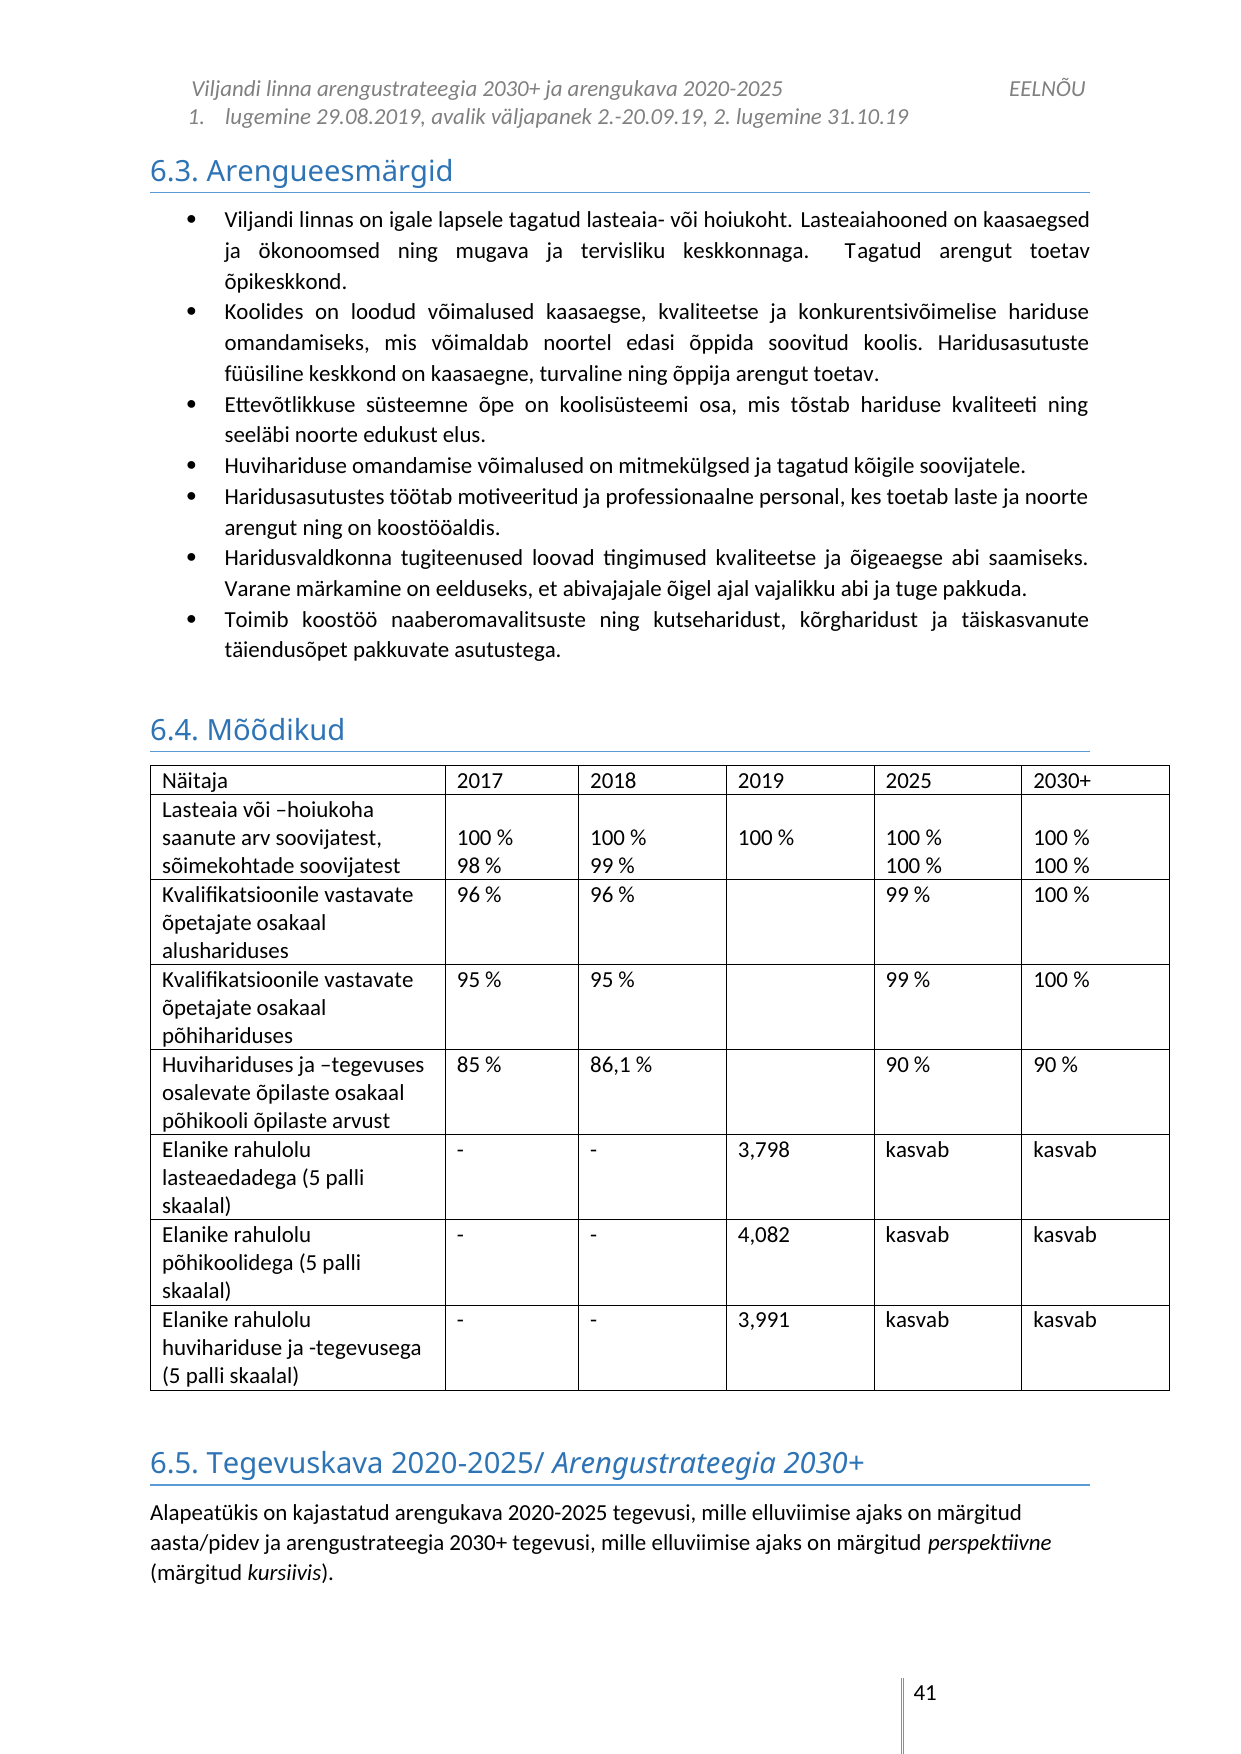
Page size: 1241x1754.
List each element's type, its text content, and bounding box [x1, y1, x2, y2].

subtitle 6.4. Mõõdikud [150, 709, 1090, 751]
table_cell Lasteaia või –hoiukoha saanute arv soovijatest, sõimekohtade soovijatest [151, 795, 445, 879]
list Haridusvaldkonna tugiteenused loovad tingimused kvaliteetse ja õigeaegse abi saamiseks. Varane märkamine on eelduseks, et abivajajale õigel ajal vajalikku abi ja tuge pakkuda. [187, 543, 1090, 602]
table_cell 100 % 100 % [875, 795, 1021, 879]
table_cell 85 % [446, 1050, 578, 1134]
table_cell Elanike rahulolu lasteaedadega (5 palli skaalal) [151, 1135, 445, 1219]
table_cell 3,798 [727, 1135, 874, 1219]
subtitle 6.5. Tegevuskava 2020-2025/ Arengustrateegia 2030+ [150, 1443, 1090, 1484]
table_cell [727, 1050, 874, 1134]
table_cell Elanike rahulolu põhikoolidega (5 palli skaalal) [151, 1220, 445, 1304]
table_header 2019 [727, 766, 874, 794]
list Koolides on loodud võimalused kaasaegse, kvaliteetse ja konkurentsivõimelise hariduse omandamiseks, mis võimaldab noortel edasi õppida soovitud koolis. Haridusasutuste füüsiline keskkond on kaasaegne, turvaline ning õppija arengut toetav. [187, 297, 1090, 387]
table_cell [727, 965, 874, 1049]
table_cell - [579, 1306, 726, 1389]
table_cell kasvab [1022, 1306, 1169, 1389]
table_cell 95 % [579, 965, 726, 1049]
table_cell 90 % [1022, 1050, 1169, 1134]
table_cell Huvihariduses ja –tegevuses osalevate õpilaste osakaal põhikooli õpilaste arvust [151, 1050, 445, 1134]
table_cell kasvab [875, 1135, 1021, 1219]
table_cell 95 % [446, 965, 578, 1049]
table_cell kasvab [1022, 1220, 1169, 1304]
table_cell 90 % [875, 1050, 1021, 1134]
list Haridusasutustes töötab motiveeritud ja professionaalne personal, kes toetab laste ja noorte arengut ning on koostööaldis. [187, 482, 1090, 541]
table_cell [727, 880, 874, 964]
table_cell - [579, 1135, 726, 1219]
table_cell kasvab [1022, 1135, 1169, 1219]
table_cell 3,991 [727, 1306, 874, 1389]
list Toimib koostöö naaberomavalitsuste ning kutseharidust, kõrgharidust ja täiskasvanute täiendusõpet pakkuvate asutustega. [187, 605, 1090, 663]
table_cell - [446, 1135, 578, 1219]
table_cell 4,082 [727, 1220, 874, 1304]
list Ettevõtlikkuse süsteemne õpe on koolisüsteemi osa, mis tõstab hariduse kvaliteeti ning seeläbi noorte edukust elus. [187, 390, 1090, 448]
table_cell Kvalifikatsioonile vastavate õpetajate osakaal põhihariduses [151, 965, 445, 1049]
table_cell 100 % [1022, 880, 1169, 964]
table_cell 100 % 100 % [1022, 795, 1169, 879]
table_cell Elanike rahulolu huvihariduse ja -tegevusega (5 palli skaalal) [151, 1306, 445, 1389]
table_cell 99 % [875, 880, 1021, 964]
text Alapeatükis on kajastatud arengukava 2020-2025 tegevusi, mille elluviimise ajaks on märgitud aasta/pidev ja arengustrateegia 2030+ tegevusi, mille elluviimise ajaks on märgitud perspektiivne (märgitud kursiivis). [150, 1498, 1090, 1587]
table_cell 100 % [727, 795, 874, 879]
table_header 2025 [875, 766, 1021, 794]
table_header Näitaja [151, 766, 445, 794]
table_cell 96 % [446, 880, 578, 964]
subtitle 6.3. Arengueesmärgid [150, 150, 1090, 192]
table_cell - [446, 1306, 578, 1389]
table_cell 99 % [875, 965, 1021, 1049]
table_header 2018 [579, 766, 726, 794]
table_cell kasvab [875, 1220, 1021, 1304]
table_header 2030+ [1022, 766, 1169, 794]
table_header 2017 [446, 766, 578, 794]
table_cell 100 % [1022, 965, 1169, 1049]
table_cell 96 % [579, 880, 726, 964]
table_cell - [579, 1220, 726, 1304]
table_cell kasvab [875, 1306, 1021, 1389]
table_cell 86,1 % [579, 1050, 726, 1134]
list Viljandi linnas on igale lapsele tagatud lasteaia- või hoiukoht. Lasteaiahooned on kaasaegsed ja ökonoomsed ning mugava ja tervisliku keskkonnaga. Tagatud arengut toetav õpikeskkond. [187, 205, 1090, 295]
list Huvihariduse omandamise võimalused on mitmekülgsed ja tagatud kõigile soovijatele. [187, 451, 1090, 479]
table_cell 100 % 99 % [579, 795, 726, 879]
table_cell 100 % 98 % [446, 795, 578, 879]
table_cell - [446, 1220, 578, 1304]
table_cell Kvalifikatsioonile vastavate õpetajate osakaal alushariduses [151, 880, 445, 964]
